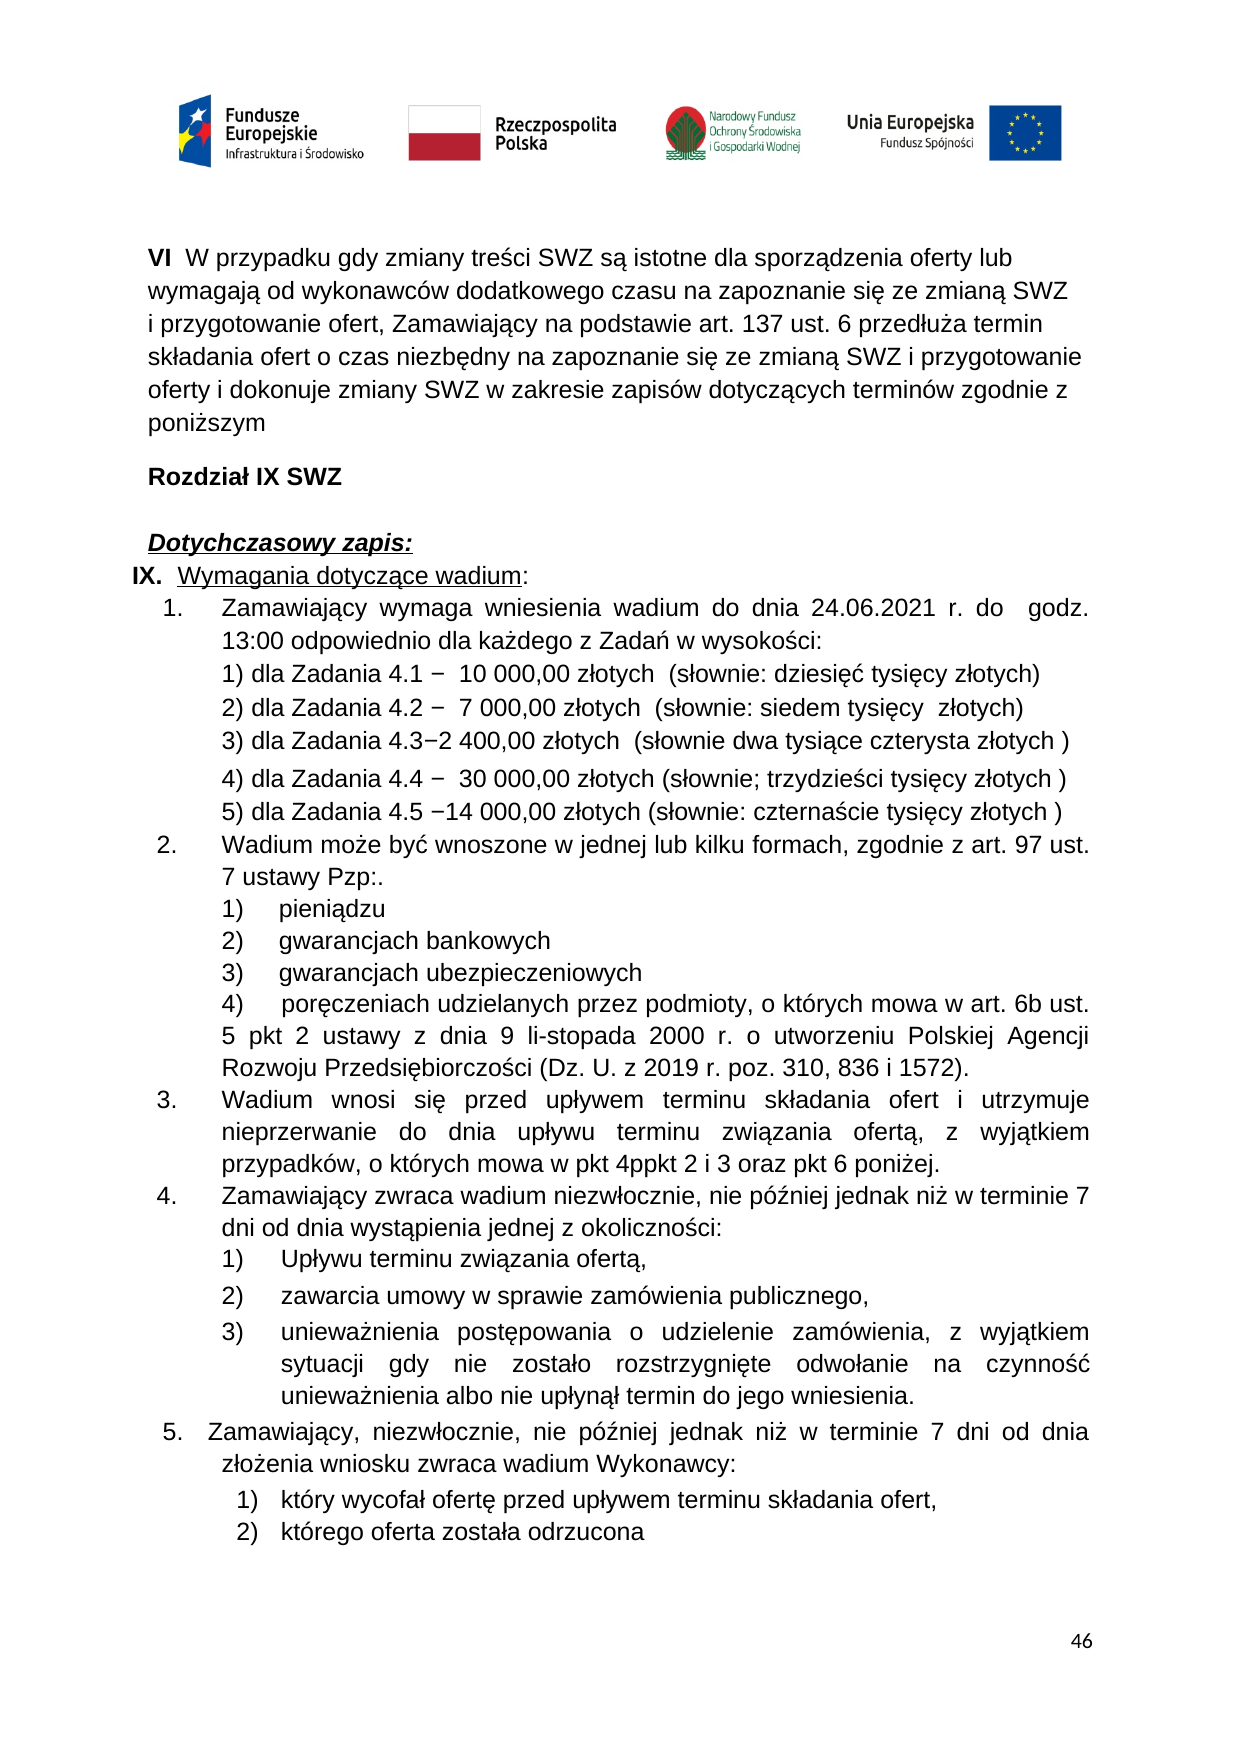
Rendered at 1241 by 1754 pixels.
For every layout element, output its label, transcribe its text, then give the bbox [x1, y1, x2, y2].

list pieniądzu [221, 894, 1091, 922]
text VI W przypadku gdy zmiany treści SWZ są istotne dla sporządzenia oferty lub wymagają od wykonawców dodatkowego czasu na zapoznanie się ze zmianą SWZ i przygotowanie ofert, Zamawiający na podstawie art. 137 ust. 6 przedłuża termin składania ofert o czas niezbędny na zapoznanie się ze zmianą SWZ i przygotowanie oferty i dokonuje zmiany SWZ w zakresie zapisów dotyczących terminów zgodnie z poniższym [148, 243, 1093, 437]
list Zamawiający wymaga wniesienia wadium do dnia 24.06.2021 r. do godz. 13:00 odpowiednio dla każdego z Zadań w wysokości: [162, 593, 1091, 655]
list poręczeniach udzielanych przez podmioty, o których mowa w art. 6b ust. 5 pkt 2 ustawy z dnia 9 li-stopada 2000 r. o utworzeniu Polskiej Agencji Rozwoju Przedsiębiorczości (Dz. U. z 2019 r. poz. 310, 836 i 1572). [221, 989, 1091, 1082]
list gwarancjach ubezpieczeniowych [221, 957, 1091, 986]
list którego oferta została odrzucona [236, 1517, 1091, 1546]
list Wadium wnosi się przed upływem terminu składania ofert i utrzymuje nieprzerwanie do dnia upływu terminu związania ofertą, z wyjątkiem przypadków, o których mowa w pkt 4ppkt 2 i 3 oraz pkt 6 poniżej. [177, 1085, 1091, 1177]
list dla Zadania 4.1 − 10 000,00 złotych (słownie: dziesięć tysięcy złotych) [221, 659, 1091, 688]
list Upływu terminu związania ofertą, [221, 1244, 1091, 1273]
text Dotychczasowy zapis: [148, 528, 1093, 557]
picture [147, 73, 1093, 190]
text 5. Zamawiający, niezwłocznie, nie później jednak niż w terminie 7 dni od dnia złożenia wniosku zwraca wadium Wykonawcy: [162, 1417, 1091, 1477]
list zawarcia umowy w sprawie zamówienia publicznego, [221, 1281, 1091, 1309]
list gwarancjach bankowych [221, 926, 1091, 954]
text Rozdział IX SWZ [148, 462, 1093, 491]
list dla Zadania 4.5 −14 000,00 złotych (słownie: czternaście tysięcy złotych ) [221, 797, 1091, 826]
list Zamawiający zwraca wadium niezwłocznie, nie później jednak niż w terminie 7 dni od dnia wystąpienia jednej z okoliczności: [177, 1181, 1091, 1241]
list Wadium może być wnoszone w jednej lub kilku formach, zgodnie z art. 97 ust. 7 ustawy Pzp:. [177, 830, 1091, 891]
list dla Zadania 4.2 − 7 000,00 złotych (słownie: siedem tysięcy złotych) [221, 693, 1093, 722]
list dla Zadania 4.4 − 30 000,00 złotych (słownie; trzydzieści tysięcy złotych ) [221, 764, 1091, 792]
list unieważnienia postępowania o udzielenie zamówienia, z wyjątkiem sytuacji gdy nie zostało rozstrzygnięte odwołanie na czynność unieważnienia albo nie upłynął termin do jego wniesienia. [221, 1317, 1091, 1409]
list dla Zadania 4.3−2 400,00 złotych (słownie dwa tysiące czterysta złotych ) [221, 726, 1091, 755]
list Wymagania dotyczące wadium: [162, 561, 1093, 590]
list który wycofał ofertę przed upływem terminu składania ofert, [236, 1485, 1091, 1514]
